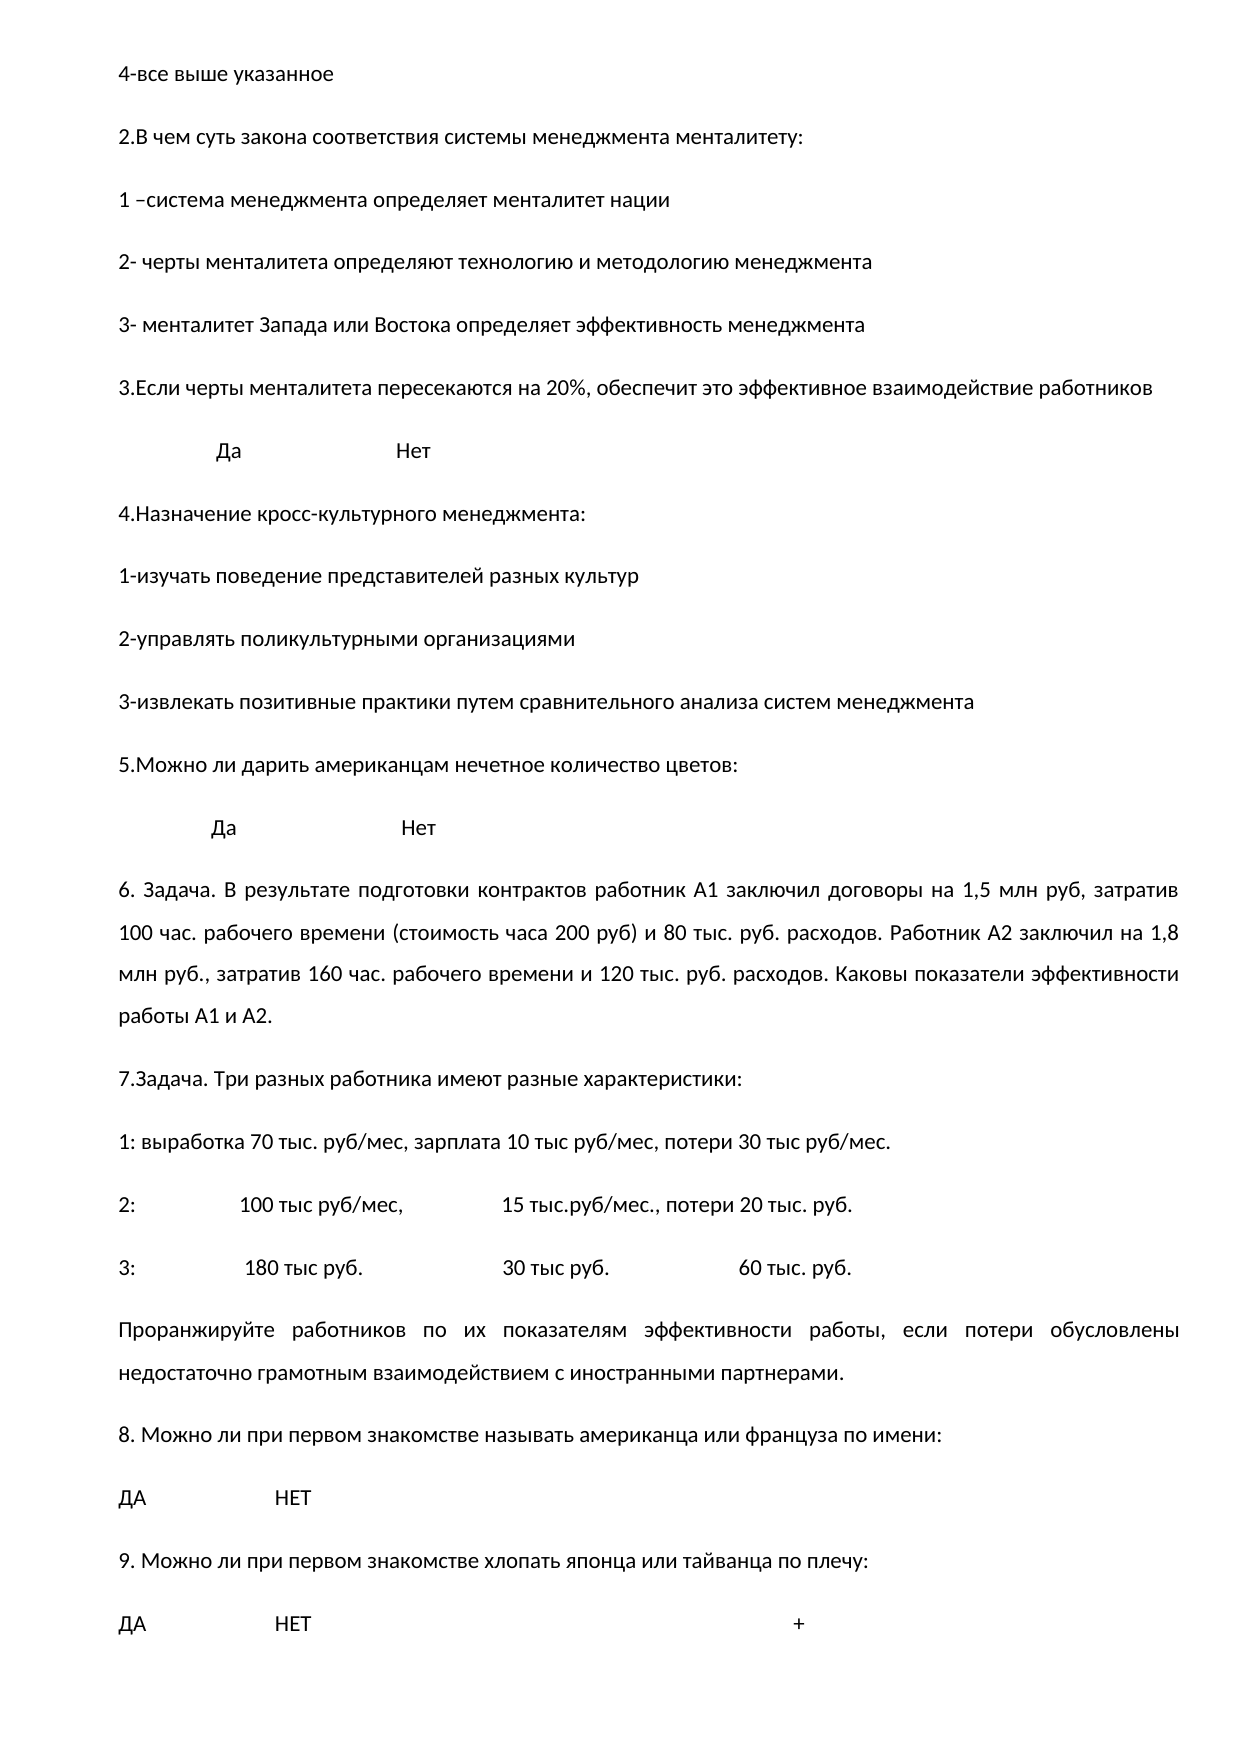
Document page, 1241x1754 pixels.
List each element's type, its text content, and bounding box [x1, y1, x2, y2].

text 3: 180 тыс руб. 30 тыс руб. 60 тыс. руб. [118, 1253, 1181, 1281]
text 8. Можно ли при первом знакомстве называть американца или француза по имени: [118, 1420, 1181, 1448]
text 1-изучать поведение представителей разных культур [118, 562, 1181, 589]
text 3-извлекать позитивные практики путем сравнительного анализа систем менеджмента [118, 687, 1181, 715]
text 2.В чем суть закона соответствия системы менеджмента менталитету: [118, 122, 1181, 150]
text 1 –система менеджмента определяет менталитет нации [118, 185, 1181, 213]
text ДА НЕТ [118, 1483, 1181, 1511]
text 2-управлять поликультурными организациями [118, 624, 1181, 652]
text 4.Назначение кросс-культурного менеджмента: [118, 499, 1181, 527]
text ДА НЕТ + [118, 1609, 1181, 1637]
text 2- черты менталитета определяют технологию и методологию менеджмента [118, 247, 1181, 276]
text 2: 100 тыс руб/мес, 15 тыс.руб/мес., потери 20 тыс. руб. [118, 1190, 1181, 1218]
text 1: выработка 70 тыс. руб/мес, зарплата 10 тыс руб/мес, потери 30 тыс руб/мес. [118, 1127, 1181, 1155]
text 4-все выше указанное [118, 59, 1181, 87]
text 9. Можно ли при первом знакомстве хлопать японца или тайванца по плечу: [118, 1546, 1181, 1574]
text Да Нет [118, 813, 1181, 841]
text 6. Задача. В результате подготовки контрактов работник А1 заключил договоры на 1,5 млн руб, затратив 100 час. рабочего времени (стоимость часа 200 руб) и 80 тыс. руб. расходов. Работник А2 заключил на 1,8 млн руб., затратив 160 час. рабочего времени и 120 тыс. руб. расходов. Каковы показатели эффективности работы А1 и А2. [118, 876, 1181, 1029]
text Да Нет [118, 436, 1181, 464]
text 5.Можно ли дарить американцам нечетное количество цветов: [118, 750, 1181, 778]
text 3.Если черты менталитета пересекаются на 20%, обеспечит это эффективное взаимодействие работников [118, 373, 1181, 401]
text 7.Задача. Три разных работника имеют разные характеристики: [118, 1064, 1181, 1092]
text 3- менталитет Запада или Востока определяет эффективность менеджмента [118, 310, 1181, 338]
text Проранжируйте работников по их показателям эффективности работы, если потери обусловлены недостаточно грамотным взаимодействием с иностранными партнерами. [118, 1316, 1181, 1386]
